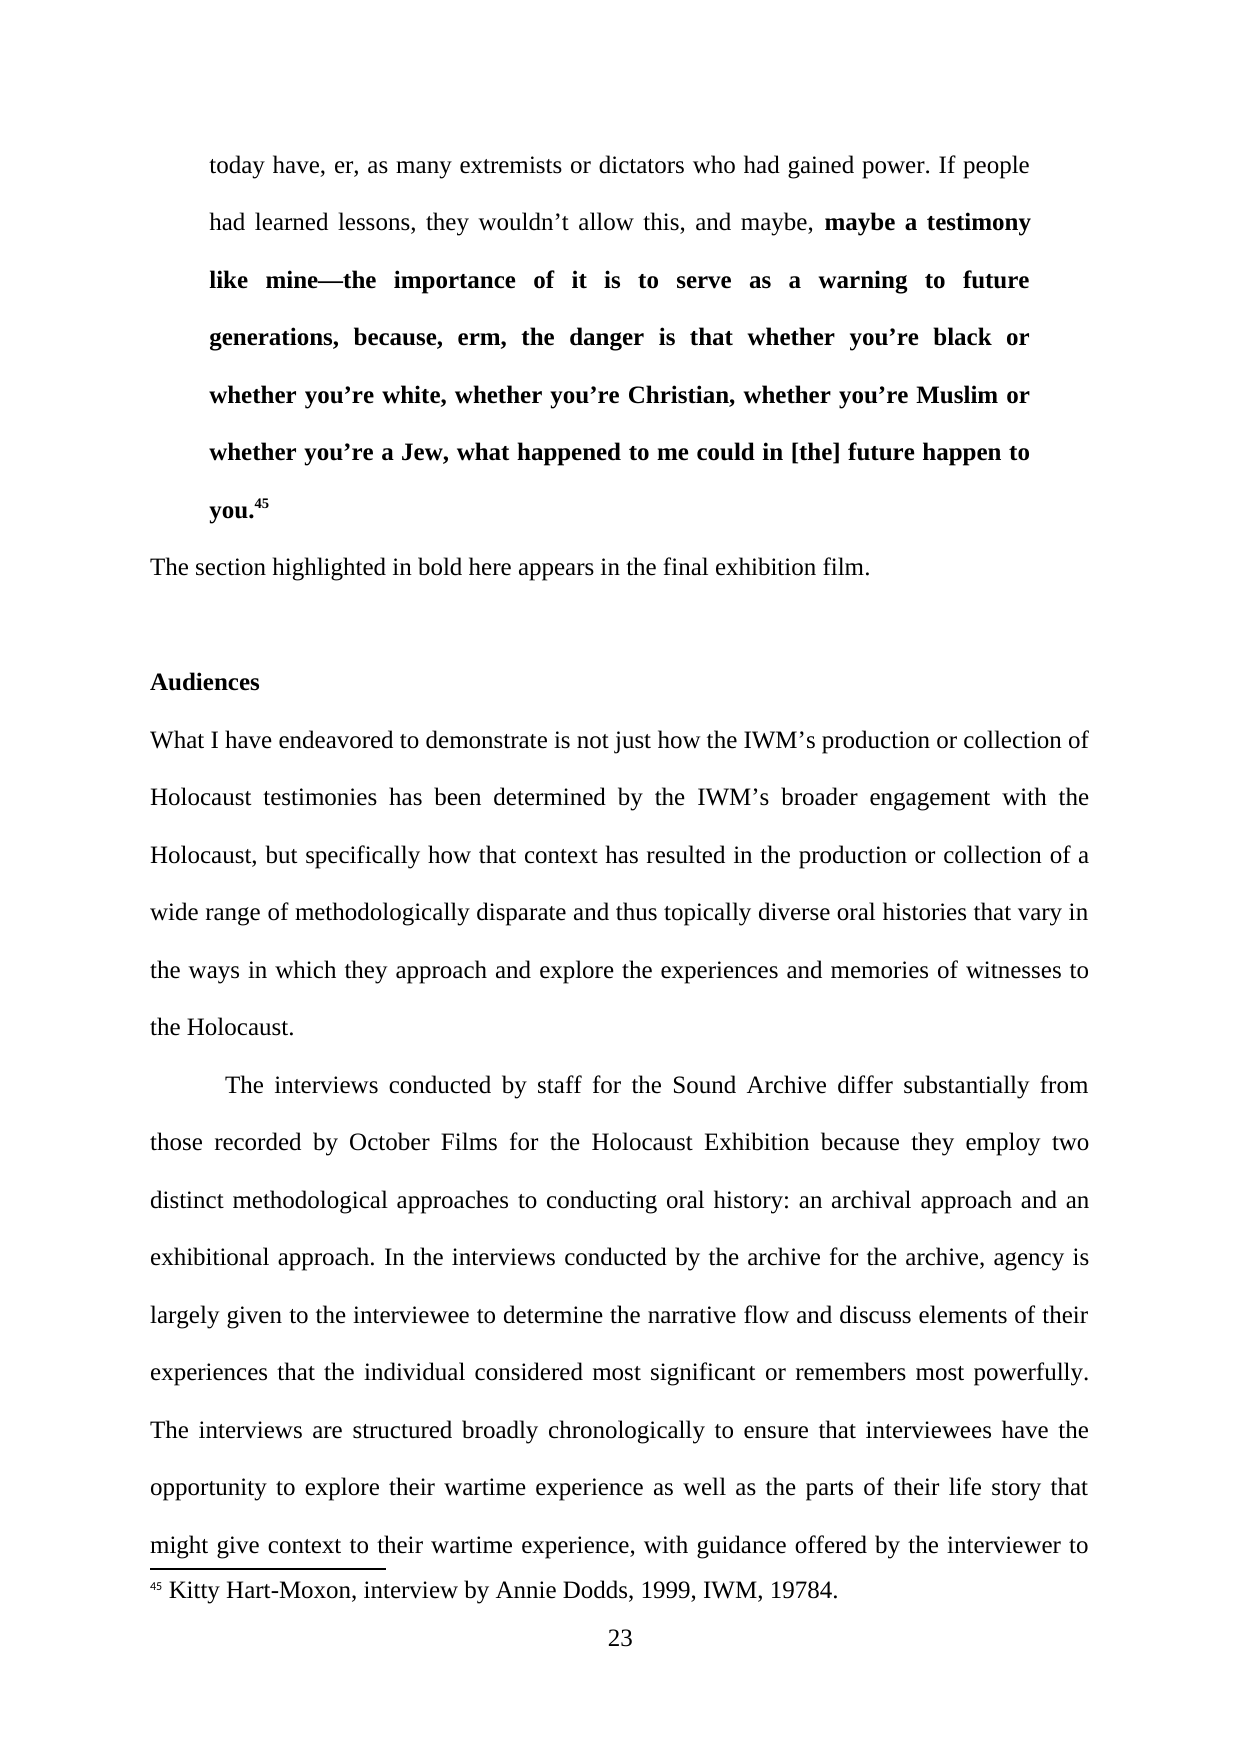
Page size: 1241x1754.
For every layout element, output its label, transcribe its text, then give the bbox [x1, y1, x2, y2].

text What I have endeavored to demonstrate is not just how the IWM’s production or collection of Holocaust testimonies has been determined by the IWM’s broader engagement with the Holocaust, but specifically how that context has resulted in the production or collection of a wide range of methodologically disparate and thus topically diverse oral histories that vary in the ways in which they approach and explore the experiences and memories of witnesses to the Holocaust. [150, 725, 1090, 1041]
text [209, 150, 1031, 524]
text The section highlighted in bold here appears in the final exhibition film. [150, 552, 1090, 581]
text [150, 1070, 1090, 1559]
text Audiences [150, 667, 1090, 696]
